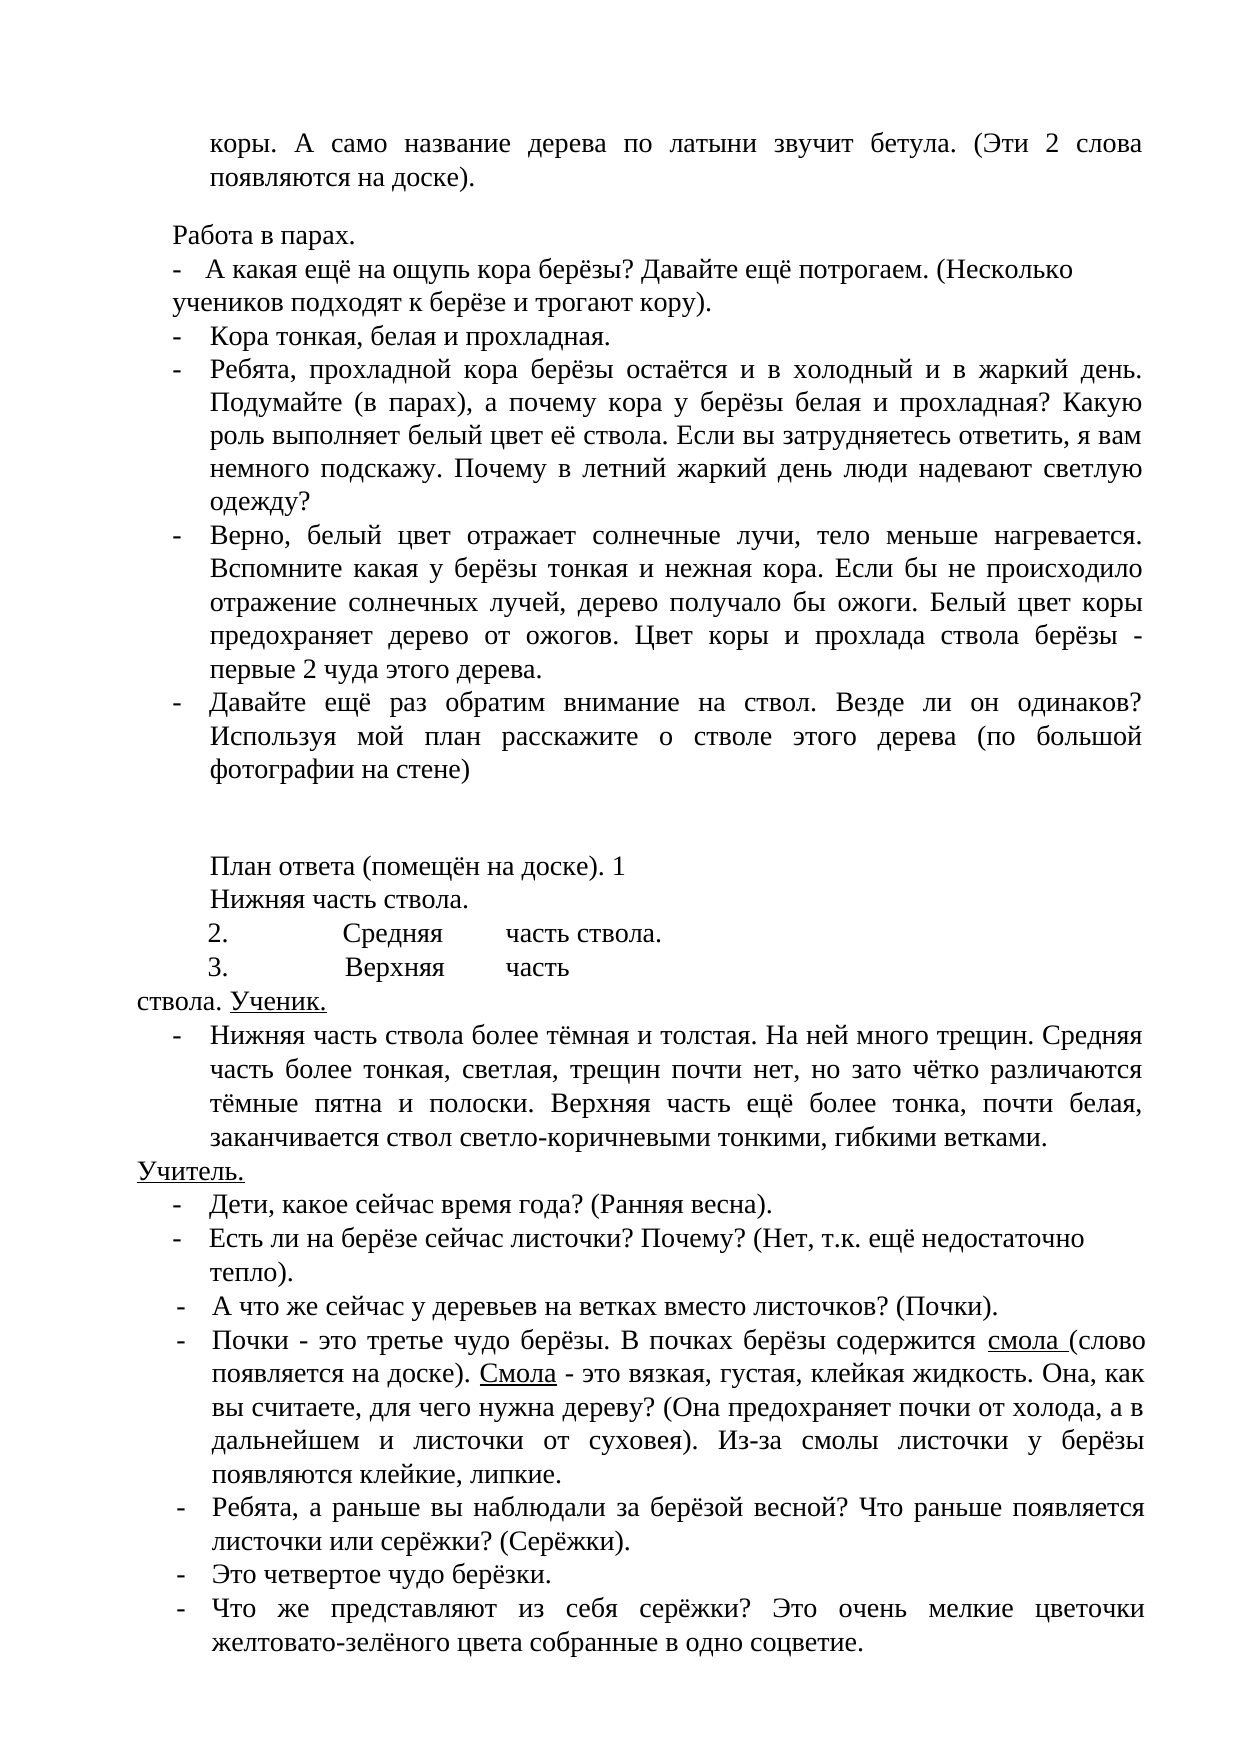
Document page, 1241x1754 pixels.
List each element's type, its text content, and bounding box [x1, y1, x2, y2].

list Дети, какое сейчас время года? (Ранняя весна). [172, 1187, 1150, 1221]
list Нижняя часть ствола более тёмная и толстая. На ней много трещин. Средняя часть более тонкая, светлая, трещин почти нет, но зато чётко различаются тёмные пятна и полоски. Верхняя часть ещё более тонка, почти белая, заканчивается ствол светло-коричневыми тонкими, гибкими ветками. [172, 1017, 1144, 1153]
list Давайте ещё раз обратим внимание на ствол. Везде ли он одинаков? Используя мой план расскажите о стволе этого дерева (по большой фотографии на стене) [172, 685, 1144, 786]
list Есть ли на берёзе сейчас листочки? Почему? (Нет, т.к. ещё недостаточно тепло). [172, 1221, 1144, 1289]
list Верхняя часть ствола. Ученик. [137, 949, 627, 1017]
list Что же представляют из себя серёжки? Это очень мелкие цветочки желтовато-зелёного цвета собранные в одно соцветие. [176, 1591, 1146, 1658]
list Кора тонкая, белая и прохладная. [172, 319, 1150, 352]
list Ребята, а раньше вы наблюдали за берёзой весной? Что раньше появляется листочки или серёжки? (Серёжки). [176, 1490, 1146, 1557]
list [172, 126, 1144, 193]
list Ребята, прохладной кора берёзы остаётся и в холодный и в жаркий день. Подумайте (в парах), а почему кора у берёзы белая и прохладная? Какую роль выполняет белый цвет её ствола. Если вы затрудняетесь ответить, я вам немного подскажу. Почему в летний жаркий день люди надевают светлую одежду? [172, 352, 1144, 517]
text Работа в парах. [172, 218, 1150, 252]
list Это четвертое чудо берёзки. [176, 1557, 1150, 1591]
list А что же сейчас у деревьев на ветках вместо листочков? (Почки). [176, 1289, 1150, 1322]
list Средняя часть ствола. [137, 915, 1150, 949]
list Верно, белый цвет отражает солнечные лучи, тело меньше нагревается. Вспомните какая у берёзы тонкая и нежная кора. Если бы не происходило отражение солнечных лучей, дерево получало бы ожоги. Белый цвет коры предохраняет дерево от ожогов. Цвет коры и прохлада ствола берёзы - первые 2 чуда этого дерева. [172, 517, 1144, 685]
text План ответа (помещён на доске). 1 Нижняя часть ствола. [209, 848, 627, 915]
list Почки - это третье чудо берёзы. В почках берёзы содержится смола (слово появляется на доске). Смола - это вязкая, густая, клейкая жидкость. Она, как вы считаете, для чего нужна дереву? (Она предохраняет почки от холода, а в дальнейшем и листочки от суховея). Из-за смолы листочки у берёзы появляются клейкие, липкие. [176, 1322, 1146, 1490]
text Учитель. [137, 1153, 1150, 1187]
list А какая ещё на ощупь кора берёзы? Давайте ещё потрогаем. (Несколько учеников подходят к берёзе и трогают кору). [172, 252, 1144, 319]
